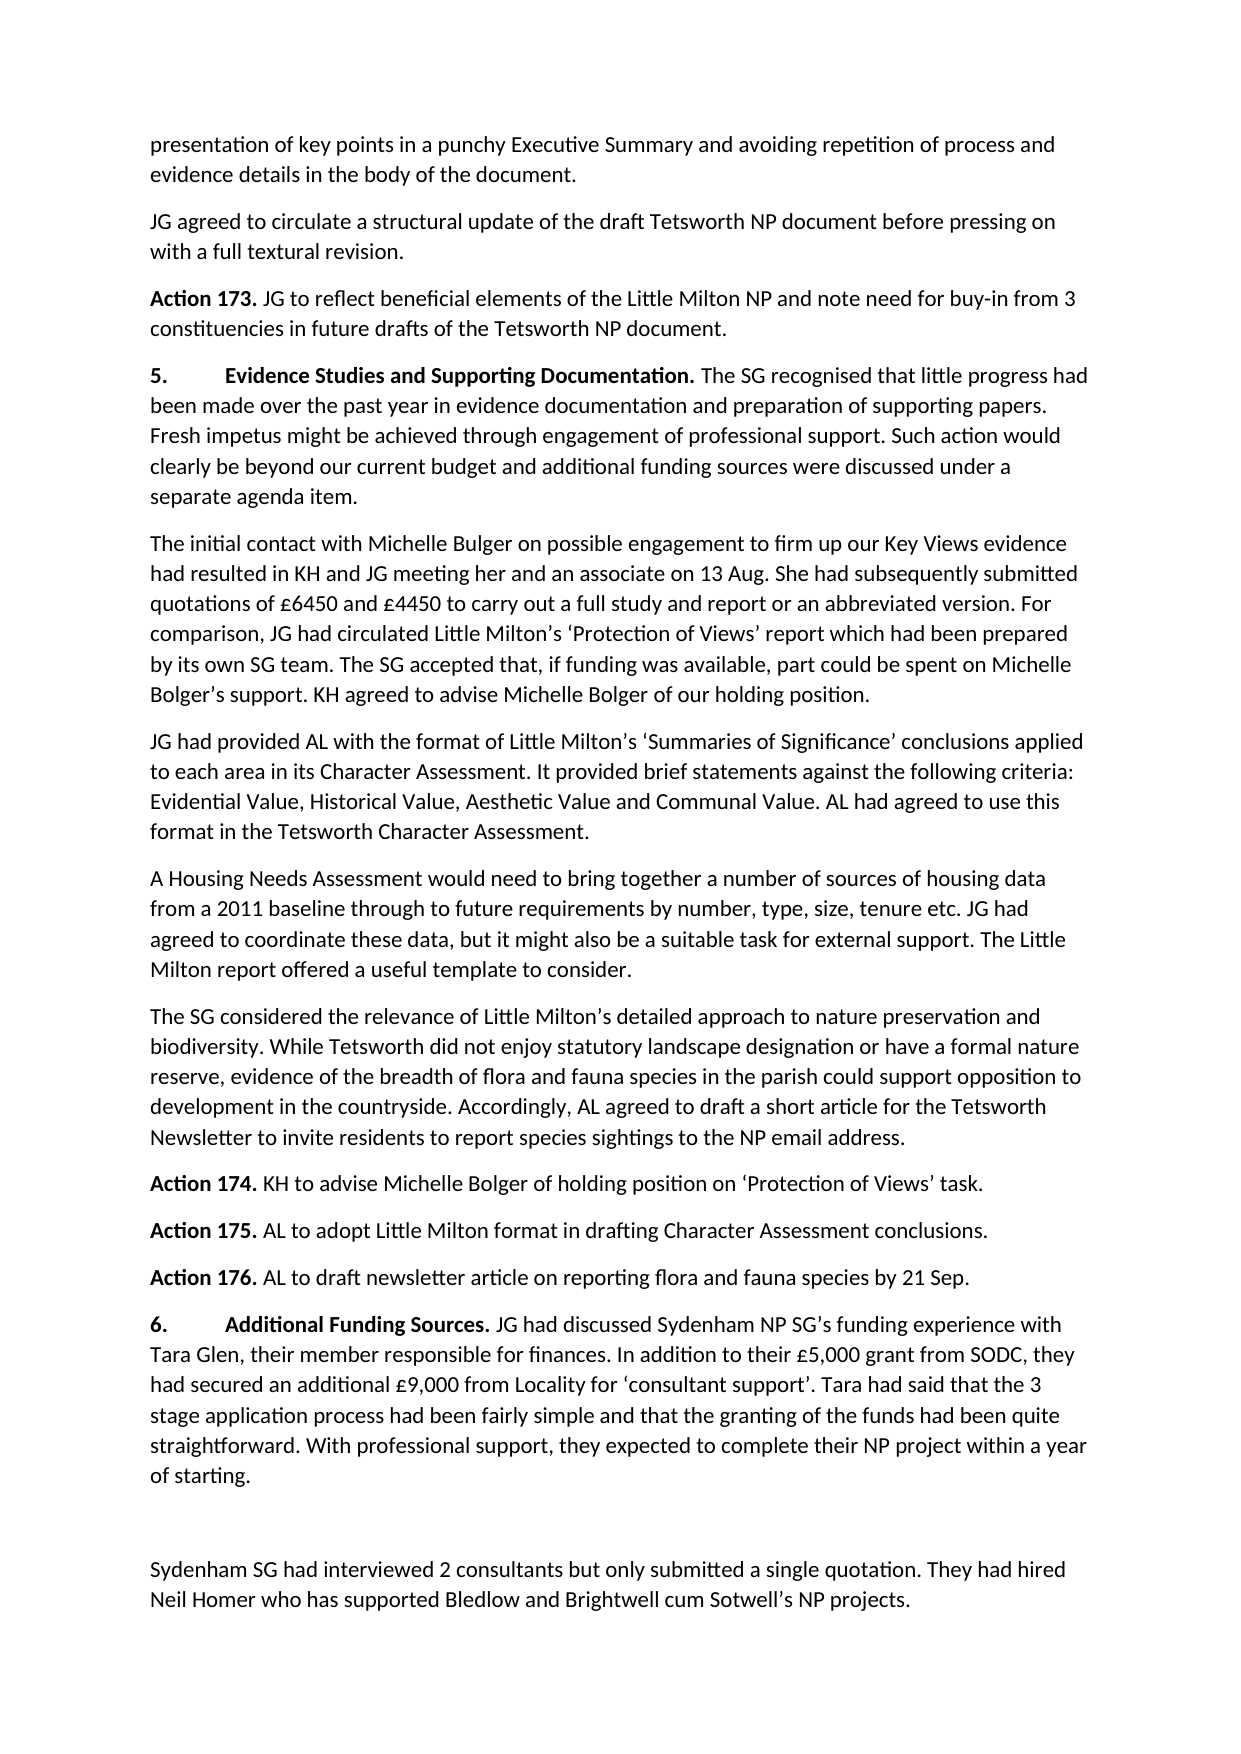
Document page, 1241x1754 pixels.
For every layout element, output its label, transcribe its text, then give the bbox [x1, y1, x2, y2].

text Action 173. JG to reflect beneficial elements of the Little Milton NP and note need for buy-in from 3 constituencies in future drafts of the Tetsworth NP document. [150, 284, 1090, 342]
text Sydenham SG had interviewed 2 consultants but only submitted a single quotation. They had hired Neil Homer who has supported Bledlow and Brightwell cum Sotwell’s NP projects. [150, 1555, 1090, 1613]
text Action 175. AL to adopt Little Milton format in drafting Character Assessment conclusions. [150, 1216, 1090, 1244]
text JG agreed to circulate a structural update of the draft Tetsworth NP document before pressing on with a full textural revision. [150, 207, 1090, 265]
text Action 174. KH to advise Michelle Bolger of holding position on ‘Protection of Views’ task. [150, 1169, 1090, 1197]
text The initial contact with Michelle Bulger on possible engagement to firm up our Key Views evidence had resulted in KH and JG meeting her and an associate on 13 Aug. She had subsequently submitted quotations of £6450 and £4450 to carry out a full study and report or an abbreviated version. For comparison, JG had circulated Little Milton’s ‘Protection of Views’ report which had been prepared by its own SG team. The SG accepted that, if funding was available, part could be spent on Michelle Bolger’s support. KH agreed to advise Michelle Bolger of our holding position. [150, 529, 1090, 708]
text The SG considered the relevance of Little Milton’s detailed approach to nature preservation and biodiversity. While Tetsworth did not enjoy statutory landscape designation or have a formal nature reserve, evidence of the breadth of flora and fauna species in the parish could support opposition to development in the countryside. Accordingly, AL agreed to draft a short article for the Tetsworth Newsletter to invite residents to report species sightings to the NP email address. [150, 1002, 1090, 1151]
text 5. Evidence Studies and Supporting Documentation. The SG recognised that little progress had been made over the past year in evidence documentation and preparation of supporting papers. Fresh impetus might be achieved through engagement of professional support. Such action would clearly be beyond our current budget and additional funding sources were discussed under a separate agenda item. [150, 361, 1090, 510]
text 6. Additional Funding Sources. JG had discussed Sydenham NP SG’s funding experience with Tara Glen, their member responsible for finances. In addition to their £5,000 grant from SODC, they had secured an additional £9,000 from Locality for ‘consultant support’. Tara had said that the 3 stage application process had been fairly simple and that the granting of the funds had been quite straightforward. With professional support, they expected to complete their NP project within a year of starting. [150, 1310, 1090, 1489]
text JG had provided AL with the format of Little Milton’s ‘Summaries of Significance’ conclusions applied to each area in its Character Assessment. It provided brief statements against the following criteria: Evidential Value, Historical Value, Aesthetic Value and Communal Value. AL had agreed to use this format in the Tetsworth Character Assessment. [150, 727, 1090, 845]
text Action 176. AL to draft newsletter article on reporting flora and fauna species by 21 Sep. [150, 1263, 1090, 1291]
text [150, 130, 1090, 188]
text A Housing Needs Assessment would need to bring together a number of sources of housing data from a 2011 baseline through to future requirements by number, type, size, tenure etc. JG had agreed to coordinate these data, but it might also be a suitable task for external support. The Little Milton report offered a useful template to consider. [150, 864, 1090, 983]
